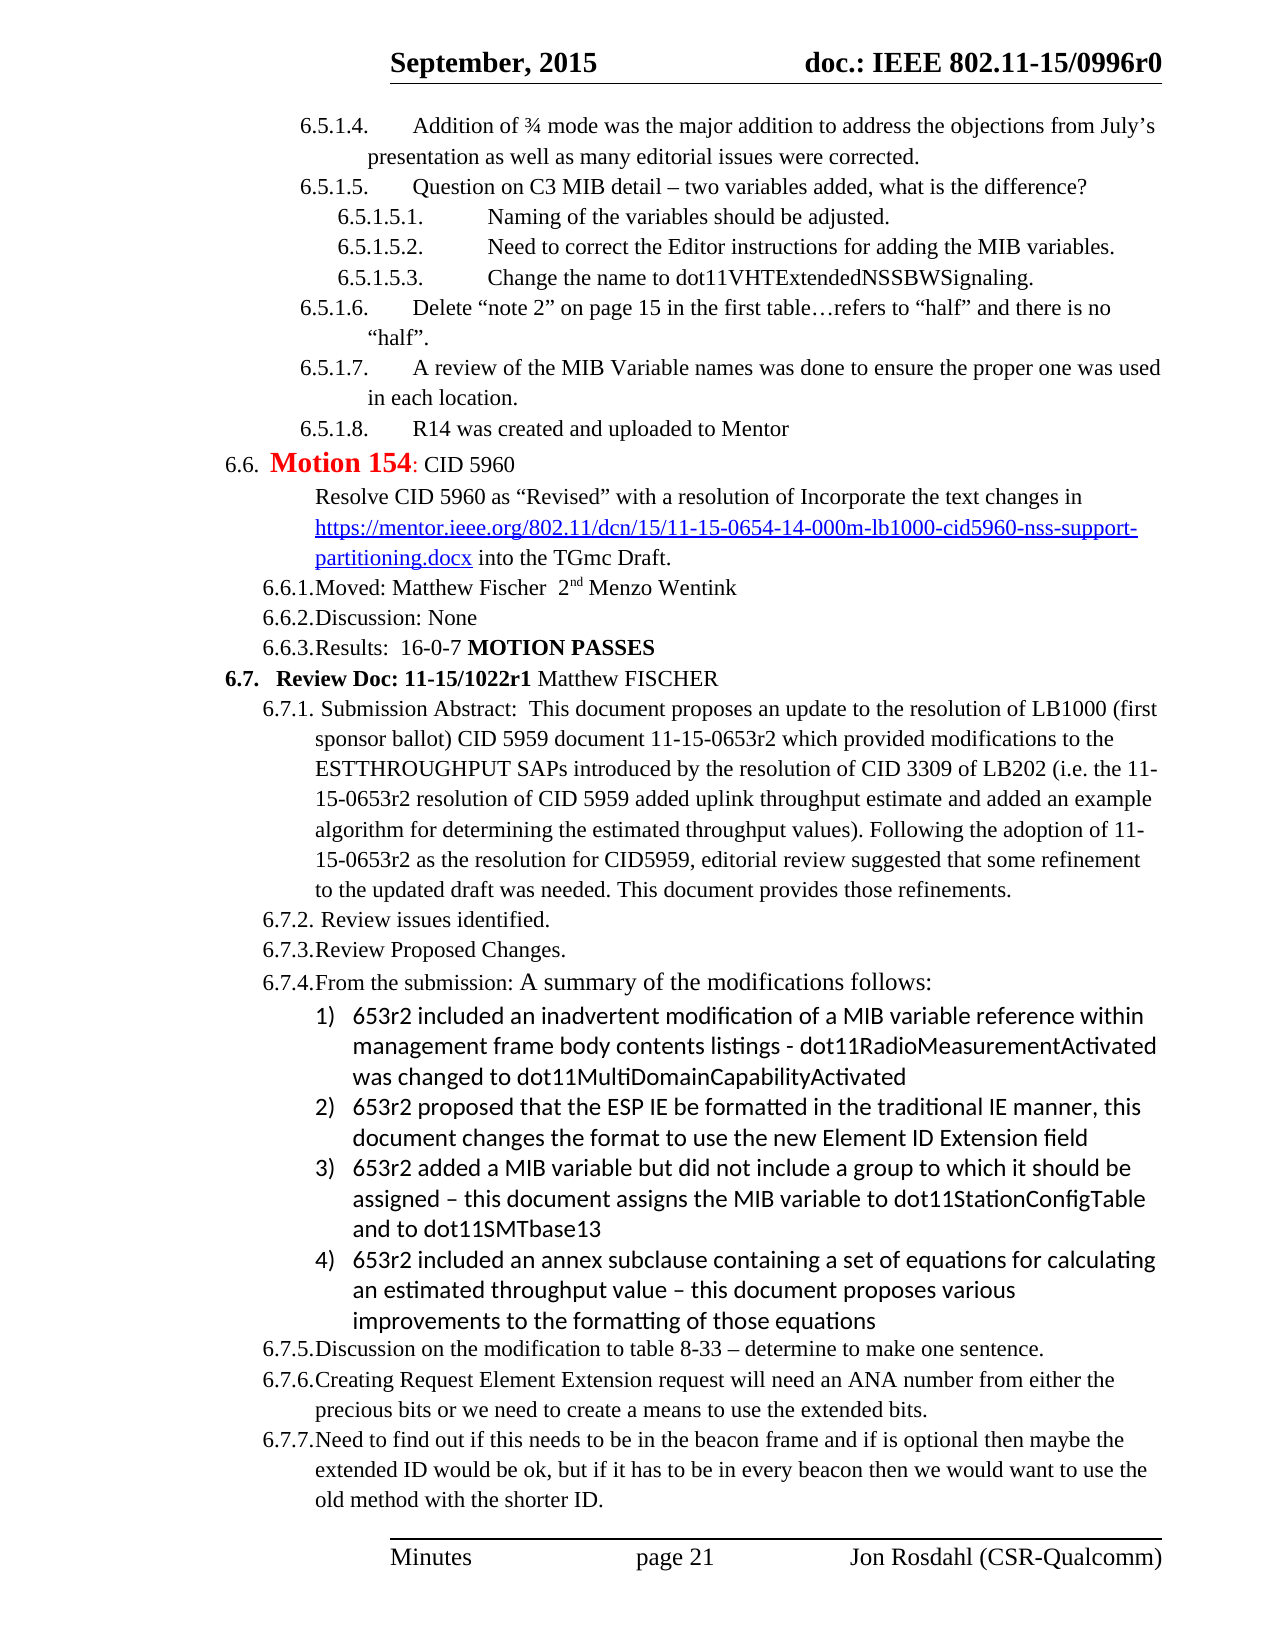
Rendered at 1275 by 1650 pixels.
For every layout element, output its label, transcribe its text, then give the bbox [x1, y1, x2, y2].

list A review of the MIB Variable names was done to ensure the proper one was used in each location. [300, 354, 1162, 411]
list R14 was created and uploaded to Mentor [300, 414, 1162, 441]
list Moved: Matthew Fischer 2nd Menzo Wentink [262, 574, 1162, 600]
list Addition of ¾ mode was the major addition to address the objections from July’s presentation as well as many editorial issues were corrected. [300, 112, 1162, 169]
list Results: 16-0-7 MOTION PASSES [262, 634, 1162, 661]
list Review Doc: 11-15/1022r1 Matthew FISCHER [225, 664, 1162, 691]
list 653r2 added a MIB variable but did not include a group to which it should be assigned – this document assigns the MIB variable to dot11StationConfigTable and to dot11SMTbase13 [315, 1152, 1162, 1244]
list Delete “note 2” on page 15 in the first table…refers to “half” and there is no “half”. [300, 294, 1162, 350]
list Question on C3 MIB detail – two variables added, what is the difference? [300, 173, 1162, 199]
list From the submission: A summary of the modifications follows: [262, 967, 1162, 996]
text Resolve CID 5960 as “Revised” with a resolution of Incorporate the text changes in https://mentor.ieee.org/802.11/dcn/15/11-15-0654-14-000m-lb1000-cid5960-nss-support-partitioning.docx into the TGmc Draft. [315, 483, 1162, 570]
list Discussion: None [262, 604, 1162, 631]
list Review Proposed Changes. [262, 937, 1162, 963]
list Discussion on the modification to table 8-33 – determine to make one sentence. [262, 1336, 1162, 1362]
list Naming of the variables should be adjusted. [337, 203, 1162, 229]
list Motion 154: CID 5960 [225, 445, 1162, 478]
list Change the name to dot11VHTExtendedNSSBWSignaling. [337, 263, 1162, 290]
list 653r2 included an annex subclause containing a set of equations for calculating an estimated throughput value – this document proposes various improvements to the formatting of those equations [315, 1244, 1162, 1336]
list Submission Abstract: This document proposes an update to the resolution of LB1000 (first sponsor ballot) CID 5959 document 11-15-0653r2 which provided modifications to the ESTTHROUGHPUT SAPs introduced by the resolution of CID 3309 of LB202 (i.e. the 11-15-0653r2 resolution of CID 5959 added uplink throughput estimate and added an example algorithm for determining the estimated throughput values). Following the adoption of 11-15-0653r2 as the resolution for CID5959, editorial review suggested that some refinement to the updated draft was needed. This document provides those refinements. [262, 695, 1162, 902]
list 653r2 proposed that the ESP IE be formatted in the traditional IE manner, this document changes the format to use the new Element ID Extension field [315, 1091, 1162, 1152]
list Need to correct the Editor instructions for adding the MIB variables. [337, 233, 1162, 260]
list Review issues identified. [262, 906, 1162, 933]
list Creating Request Element Extension request will need an ANA number from either the precious bits or we need to create a means to use the extended bits. [262, 1366, 1162, 1422]
list Need to find out if this needs to be in the beacon frame and if is optional then maybe the extended ID would be ok, but if it has to be in every beacon then we would want to use the old method with the shorter ID. [262, 1426, 1162, 1513]
list 653r2 included an inadvertent modification of a MIB variable reference within management frame body contents listings - dot11RadioMeasurementActivated was changed to dot11MultiDomainCapabilityActivated [315, 1000, 1162, 1091]
